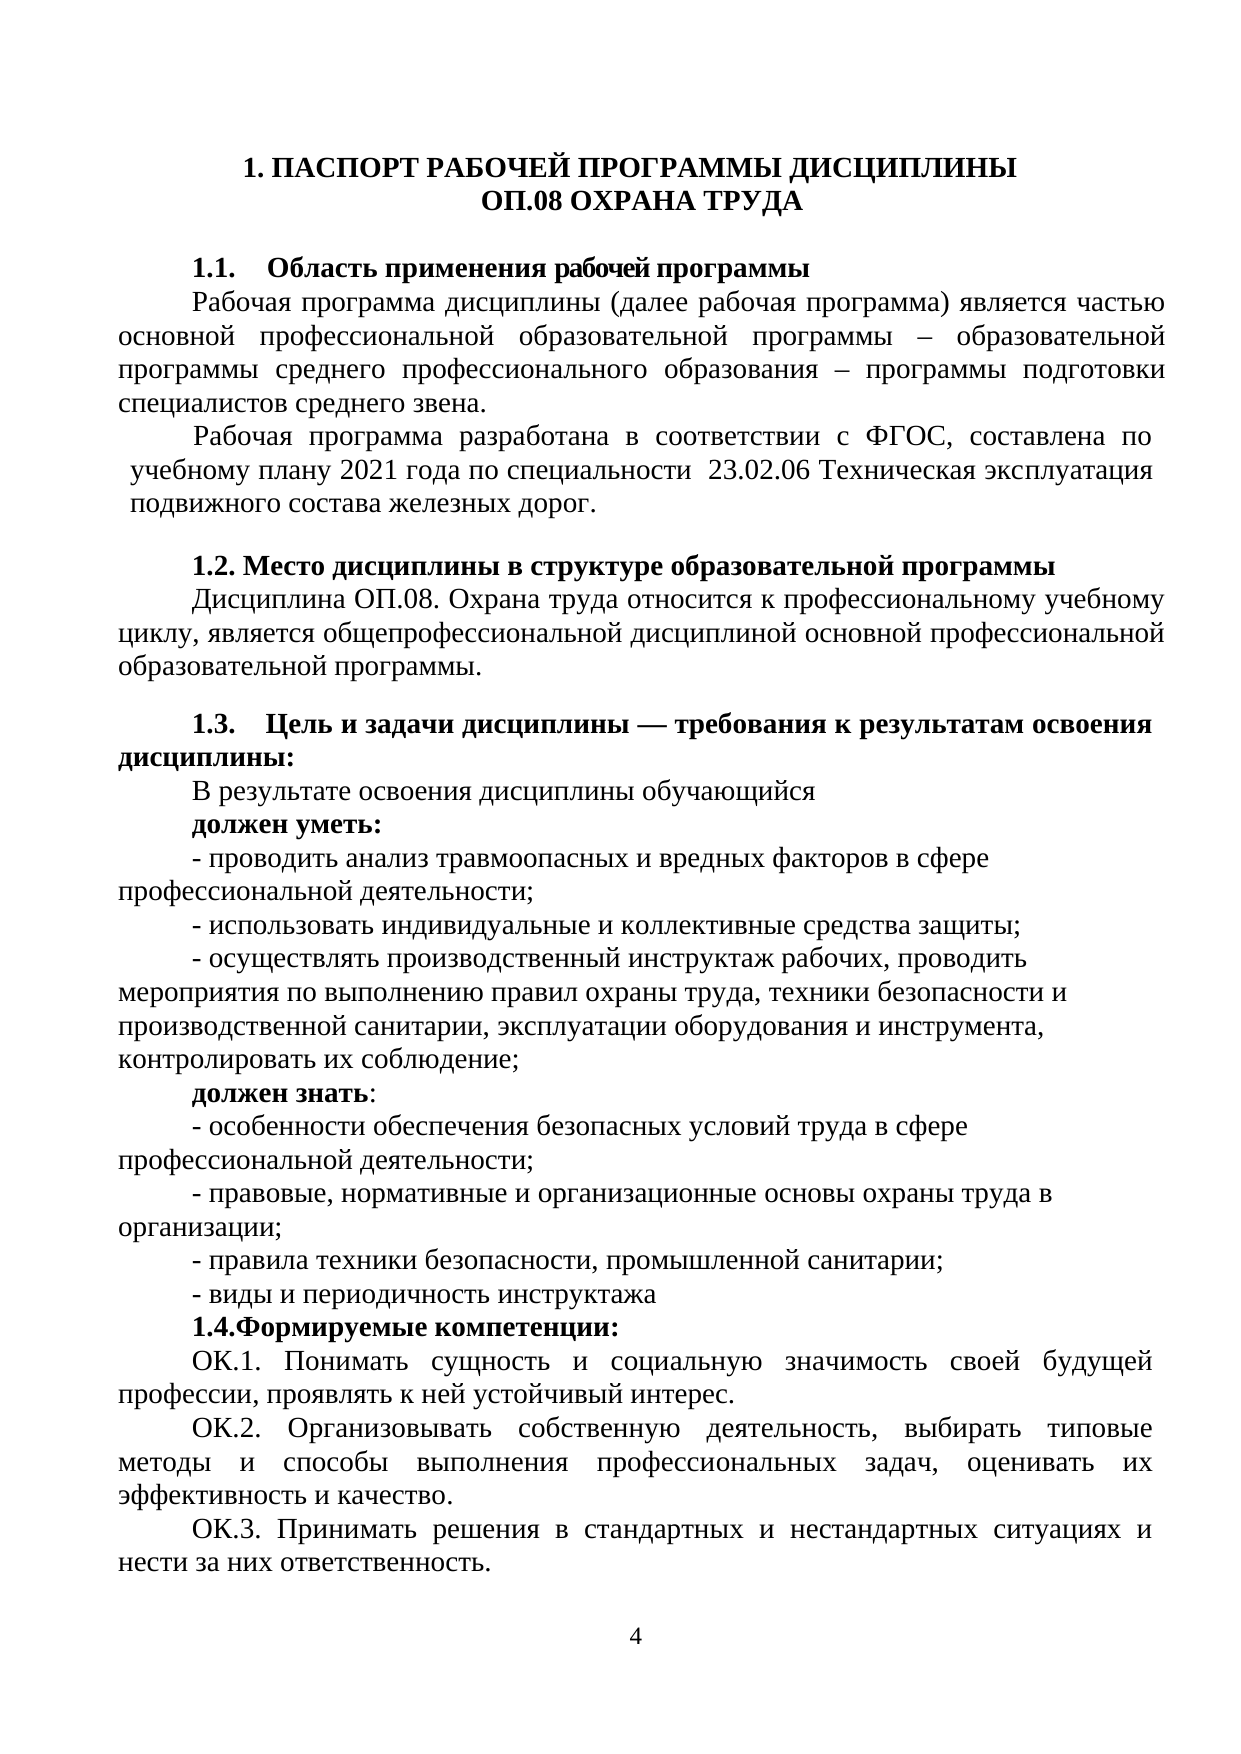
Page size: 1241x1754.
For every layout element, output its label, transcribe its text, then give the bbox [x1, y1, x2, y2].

text должен уметь: [118, 806, 1153, 840]
text 1.4.Формируемые компетенции: [118, 1309, 1152, 1343]
text - использовать индивидуальные и коллективные средства защиты; [118, 907, 1159, 941]
text - виды и периодичность инструктажа [118, 1276, 1152, 1309]
text ОП.08 ОХРАНА ТРУДА [118, 183, 1166, 217]
text - осуществлять производственный инструктаж рабочих, проводить мероприятия по выполнению правил охраны труда, техники безопасности и производственной санитарии, эксплуатации оборудования и инструмента, контролировать их соблюдение; [118, 941, 1159, 1075]
text ОК.3. Принимать решения в стандартных и нестандартных ситуациях и нести за них ответственность. [118, 1511, 1152, 1578]
list Область применения рабочей программы [192, 251, 1153, 284]
text должен знать: [118, 1075, 1153, 1108]
text Рабочая программа дисциплины (далее рабочая программа) является частью основной профессиональной образовательной программы – образовательной программы среднего профессионального образования – программы подготовки специалистов среднего звена. [118, 284, 1166, 418]
text Рабочая программа разработана в соответствии с ФГОС, составлена по учебному плану 2021 года по специальности 23.02.06 Техническая эксплуатация подвижного состава железных дорог. [130, 418, 1153, 519]
text - проводить анализ травмоопасных и вредных факторов в сфере профессиональной деятельности; [118, 840, 1159, 907]
text 1.3. Цель и задачи дисциплины — требования к результатам освоения дисциплины: [118, 706, 1153, 773]
text - правовые, нормативные и организационные основы охраны труда в организации; [118, 1175, 1159, 1242]
text - правила техники безопасности, промышленной санитарии; [118, 1242, 1159, 1276]
text 1.2. Место дисциплины в структуре образовательной программы [118, 548, 1152, 581]
text В результате освоения дисциплины обучающийся [118, 773, 1153, 806]
text ОК.1. Понимать сущность и социальную значимость своей будущей профессии, проявлять к ней устойчивый интерес. [118, 1343, 1152, 1410]
text Дисциплина ОП.08. Охрана труда относится к профессиональному учебному циклу, является общепрофессиональной дисциплиной основной профессиональной образовательной программы. [118, 581, 1166, 682]
text 1. ПАСПОРТ РАБОЧЕЙ ПРОГРАММЫ ДИСЦИПЛИНЫ [118, 150, 1141, 183]
text ОК.2. Организовывать собственную деятельность, выбирать типовые методы и способы выполнения профессиональных задач, оценивать их эффективность и качество. [118, 1410, 1153, 1511]
text - особенности обеспечения безопасных условий труда в сфере профессиональной деятельности; [118, 1108, 1159, 1175]
